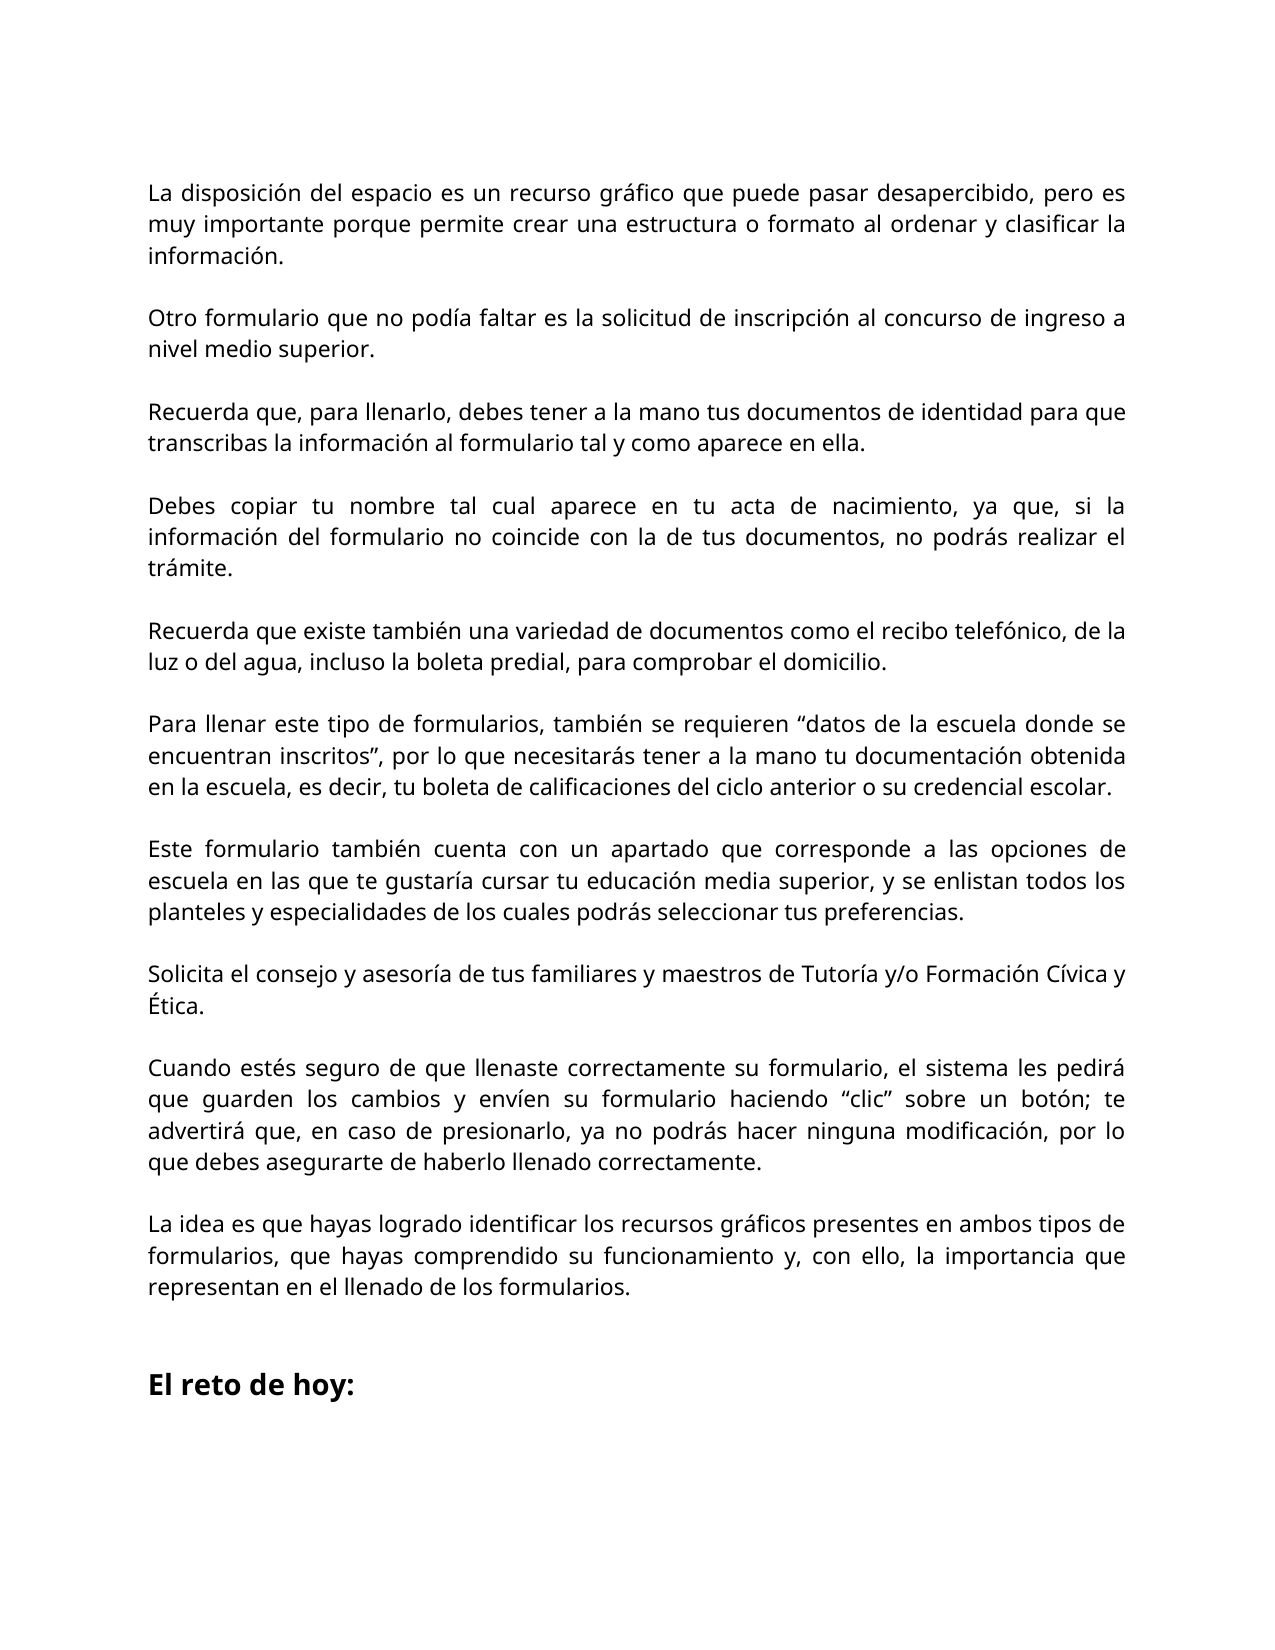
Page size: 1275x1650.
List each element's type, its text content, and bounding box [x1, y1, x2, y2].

text Recuerda que, para llenarlo, debes tener a la mano tus documentos de identidad para que transcribas la información al formulario tal y como aparece en ella. [148, 396, 1127, 458]
text Debes copiar tu nombre tal cual aparece en tu acta de nacimiento, ya que, si la información del formulario no coincide con la de tus documentos, no podrás realizar el trámite. [148, 490, 1127, 583]
text Este formulario también cuenta con un apartado que corresponde a las opciones de escuela en las que te gustaría cursar tu educación media superior, y se enlistan todos los planteles y especialidades de los cuales podrás seleccionar tus preferencias. [148, 833, 1127, 927]
text Para llenar este tipo de formularios, también se requieren “datos de la escuela donde se encuentran inscritos”, por lo que necesitarás tener a la mano tu documentación obtenida en la escuela, es decir, tu boleta de calificaciones del ciclo anterior o su credencial escolar. [148, 708, 1127, 802]
text Cuando estés seguro de que llenaste correctamente su formulario, el sistema les pedirá que guarden los cambios y envíen su formulario haciendo “clic” sobre un botón; te advertirá que, en caso de presionarlo, ya no podrás hacer ninguna modificación, por lo que debes asegurarte de haberlo llenado correctamente. [148, 1052, 1127, 1177]
text El reto de hoy: [148, 1365, 1127, 1404]
text La disposición del espacio es un recurso gráfico que puede pasar desapercibido, pero es muy importante porque permite crear una estructura o formato al ordenar y clasificar la información. [148, 177, 1127, 271]
text Otro formulario que no podía faltar es la solicitud de inscripción al concurso de ingreso a nivel medio superior. [148, 302, 1127, 365]
text Recuerda que existe también una variedad de documentos como el recibo telefónico, de la luz o del agua, incluso la boleta predial, para comprobar el domicilio. [148, 615, 1127, 677]
text La idea es que hayas logrado identificar los recursos gráficos presentes en ambos tipos de formularios, que hayas comprendido su funcionamiento y, con ello, la importancia que representan en el llenado de los formularios. [148, 1208, 1127, 1302]
text Solicita el consejo y asesoría de tus familiares y maestros de Tutoría y/o Formación Cívica y Ética. [148, 958, 1127, 1021]
